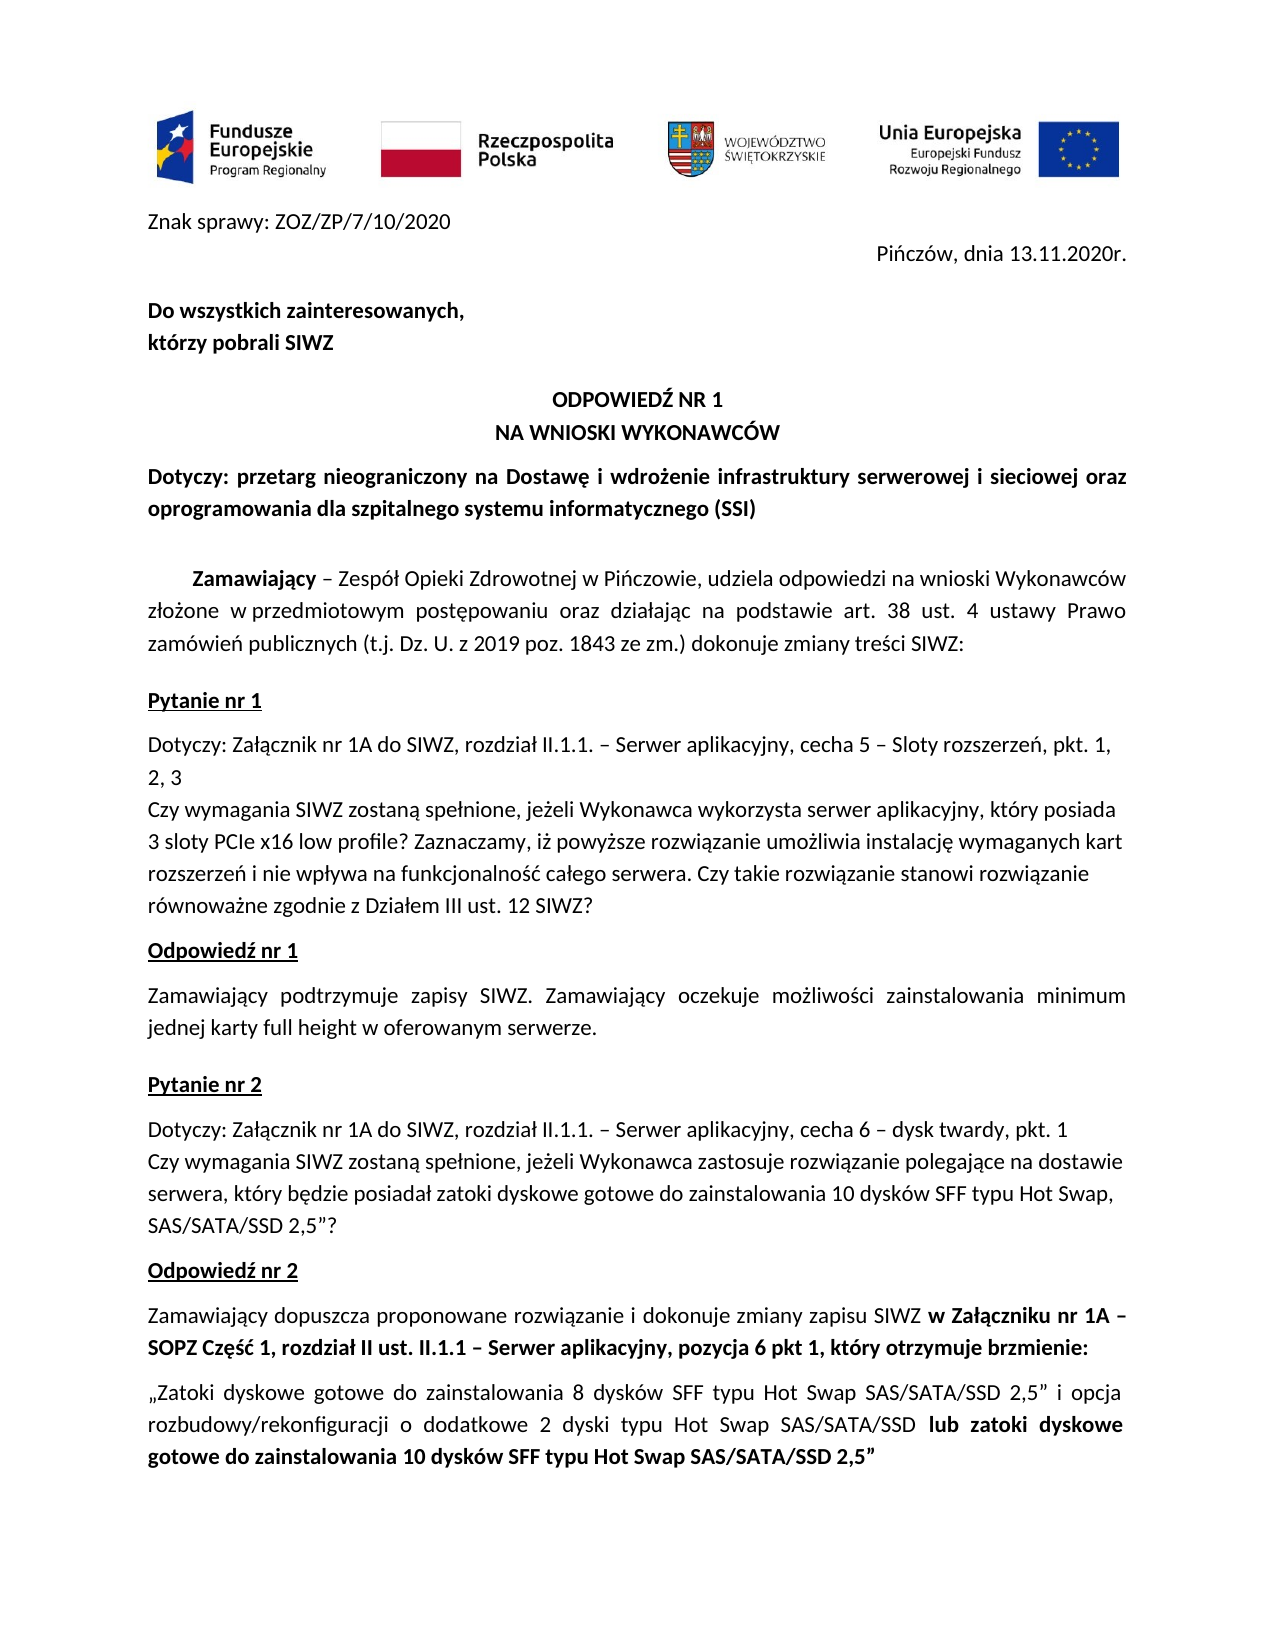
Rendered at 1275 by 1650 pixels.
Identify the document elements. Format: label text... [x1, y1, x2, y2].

text Odpowiedź nr 1 [148, 936, 1127, 964]
text Do wszystkich zainteresowanych, [148, 296, 1127, 324]
text NA WNIOSKI WYKONAWCÓW [148, 418, 1127, 446]
text Znak sprawy: ZOZ/ZP/7/10/2020 [148, 207, 1127, 235]
text Zamawiający dopuszcza proponowane rozwiązanie i dokonuje zmiany zapisu SIWZ w Załączniku nr 1A – SOPZ Część 1, rozdział II ust. II.1.1 – Serwer aplikacyjny, pozycja 6 pkt 1, który otrzymuje brzmienie: [148, 1301, 1127, 1361]
text Pytanie nr 2 [148, 1070, 1127, 1098]
text ODPOWIEDŹ NR 1 [148, 386, 1127, 413]
text Pińczów, dnia 13.11.2020r. [148, 239, 1127, 267]
text Odpowiedź nr 2 [148, 1256, 1127, 1284]
text Pytanie nr 1 [148, 686, 1127, 714]
text którzy pobrali SIWZ [148, 328, 1127, 356]
text Dotyczy: Załącznik nr 1A do SIWZ, rozdział II.1.1. – Serwer aplikacyjny, cecha 5 – Sloty rozszerzeń, pkt. 1, 2, 3 [148, 731, 1127, 791]
text Czy wymagania SIWZ zostaną spełnione, jeżeli Wykonawca zastosuje rozwiązanie polegające na dostawie serwera, który będzie posiadał zatoki dyskowe gotowe do zainstalowania 10 dysków SFF typu Hot Swap, SAS/SATA/SSD 2,5”? [148, 1147, 1127, 1239]
text Dotyczy: Załącznik nr 1A do SIWZ, rozdział II.1.1. – Serwer aplikacyjny, cecha 6 – dysk twardy, pkt. 1 [148, 1115, 1127, 1143]
text Dotyczy: przetarg nieograniczony na Dostawę i wdrożenie infrastruktury serwerowej i sieciowej oraz oprogramowania dla szpitalnego systemu informatycznego (SSI) [148, 462, 1127, 523]
text Czy wymagania SIWZ zostaną spełnione, jeżeli Wykonawca wykorzysta serwer aplikacyjny, który posiada 3 sloty PCIe x16 low profile? Zaznaczamy, iż powyższe rozwiązanie umożliwia instalację wymaganych kart rozszerzeń i nie wpływa na funkcjonalność całego serwera. Czy takie rozwiązanie stanowi rozwiązanie równoważne zgodnie z Działem III ust. 12 SIWZ? [148, 795, 1127, 919]
text Zamawiający – Zespół Opieki Zdrowotnej w Pińczowie, udziela odpowiedzi na wnioski Wykonawców złożone w przedmiotowym postępowaniu oraz działając na podstawie art. 38 ust. 4 ustawy Prawo zamówień publicznych (t.j. Dz. U. z 2019 poz. 1843 ze zm.) dokonuje zmiany treści SIWZ: [148, 564, 1127, 657]
text „Zatoki dyskowe gotowe do zainstalowania 8 dysków SFF typu Hot Swap SAS/SATA/SSD 2,5” i opcja rozbudowy/rekonfiguracji o dodatkowe 2 dyski typu Hot Swap SAS/SATA/SSD lub zatoki dyskowe gotowe do zainstalowania 10 dysków SFF typu Hot Swap SAS/SATA/SSD 2,5” [148, 1378, 1123, 1470]
text Zamawiający podtrzymuje zapisy SIWZ. Zamawiający oczekuje możliwości zainstalowania minimum jednej karty full height w oferowanym serwerze. [148, 981, 1127, 1041]
picture [147, 101, 1128, 191]
